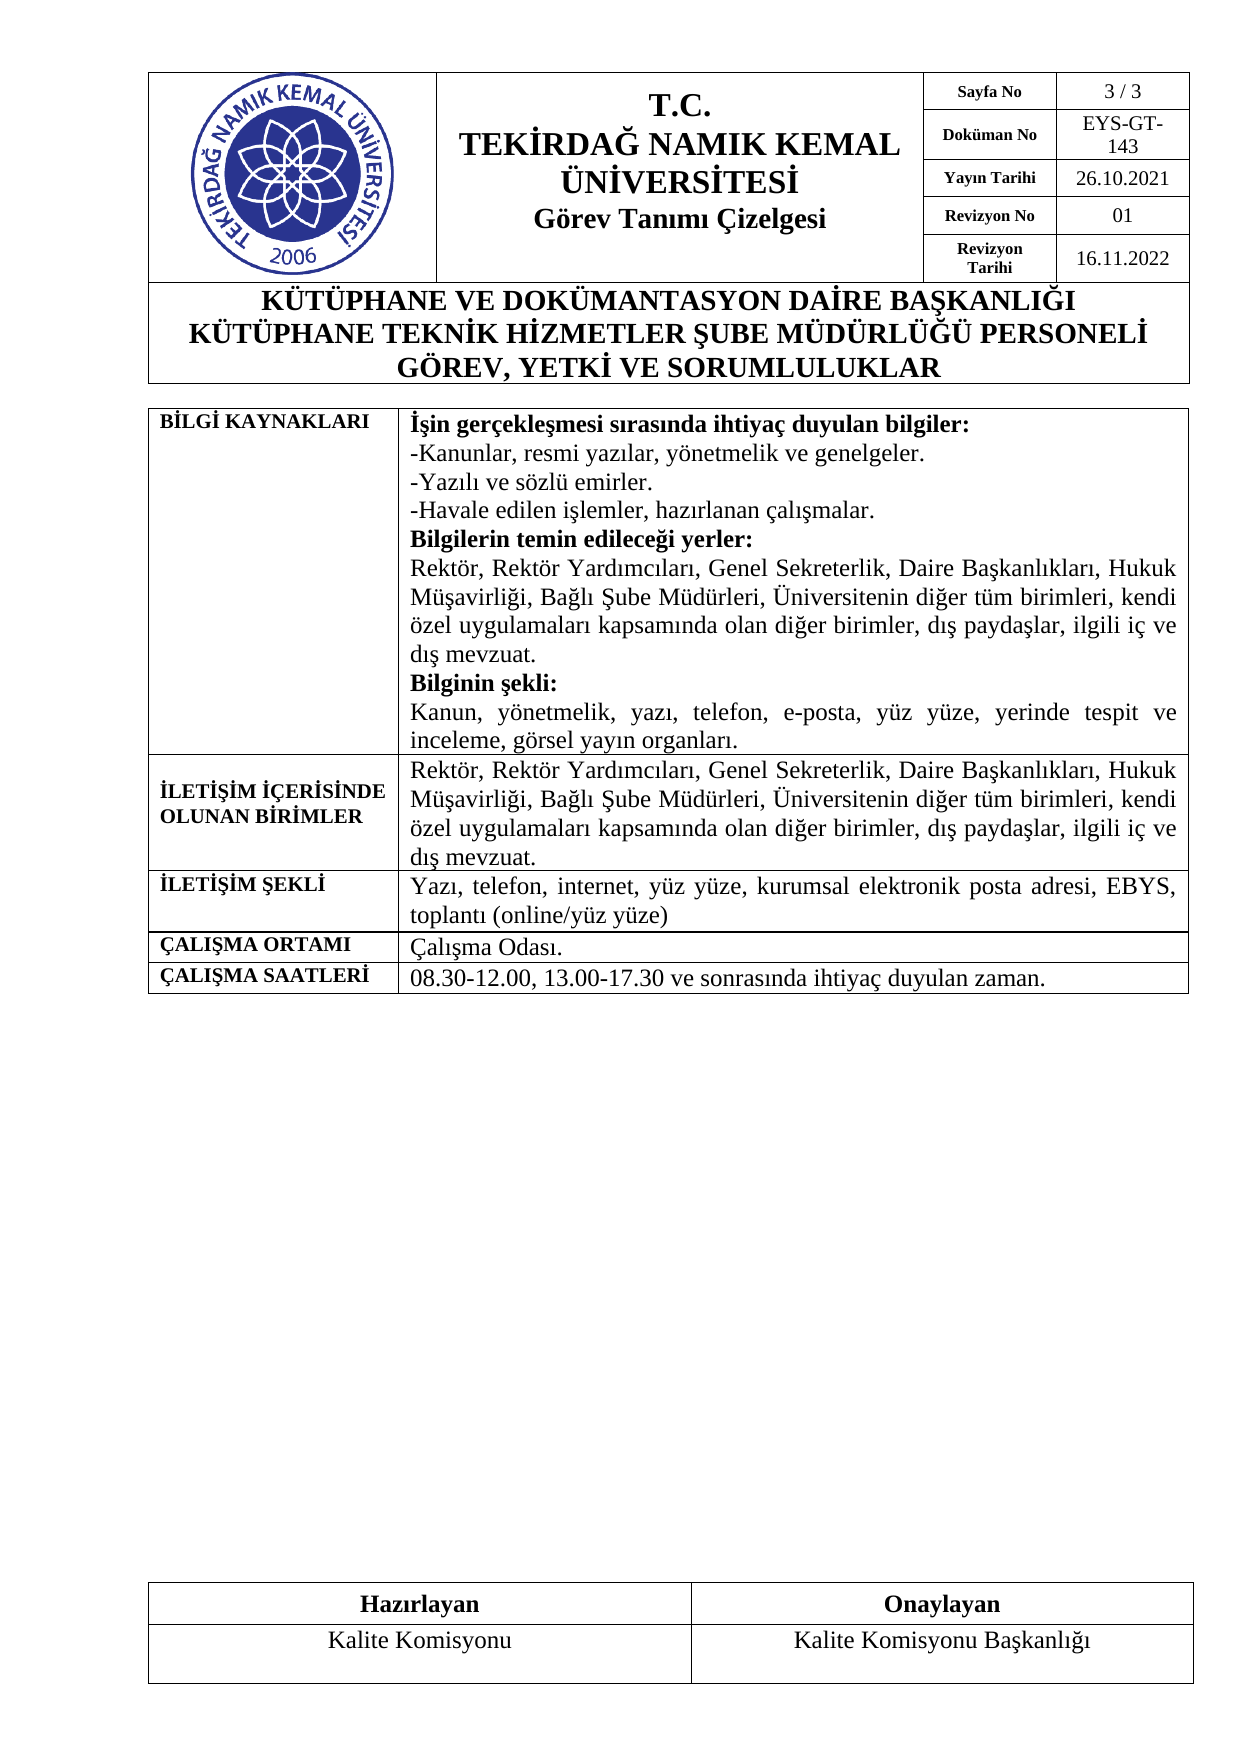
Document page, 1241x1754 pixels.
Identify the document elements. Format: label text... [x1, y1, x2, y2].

picture [190, 72, 394, 275]
table_cell ÇALIŞMA SAATLERİ [149, 963, 398, 993]
table_cell 08.30-12.00, 13.00-17.30 ve sonrasında ihtiyaç duyulan zaman. [399, 963, 1188, 993]
table_cell BİLGİ KAYNAKLARI [149, 409, 398, 754]
table_cell ÇALIŞMA ORTAMI [149, 933, 398, 962]
table_cell İşin gerçekleşmesi sırasında ihtiyaç duyulan bilgiler: -Kanunlar, resmi yazılar, yönetmelik ve genelgeler. -Yazılı ve sözlü emirler. -Havale edilen işlemler, hazırlanan çalışmalar. Bilgilerin temin edileceği yerler: Rektör, Rektör Yardımcıları, Genel Sekreterlik, Daire Başkanlıkları, Hukuk Müşavirliği, Bağlı Şube Müdürleri, Üniversitenin diğer tüm birimleri, kendi özel uygulamaları kapsamında olan diğer birimler, dış paydaşlar, ilgili iç ve dış mevzuat. Bilginin şekli: Kanun, yönetmelik, yazı, telefon, e-posta, yüz yüze, yerinde tespit ve inceleme, görsel yayın organları. [399, 409, 1188, 754]
table_cell Çalışma Odası. [399, 933, 1188, 962]
table_cell İLETİŞİM İÇERİSİNDE OLUNAN BİRİMLER [149, 755, 398, 870]
table_cell İLETİŞİM ŞEKLİ [149, 871, 398, 931]
table_cell Rektör, Rektör Yardımcıları, Genel Sekreterlik, Daire Başkanlıkları, Hukuk Müşavirliği, Bağlı Şube Müdürleri, Üniversitenin diğer tüm birimleri, kendi özel uygulamaları kapsamında olan diğer birimler, dış paydaşlar, ilgili iç ve dış mevzuat. [399, 755, 1188, 870]
table_cell Yazı, telefon, internet, yüz yüze, kurumsal elektronik posta adresi, EBYS, toplantı (online/yüz yüze) [399, 871, 1188, 931]
